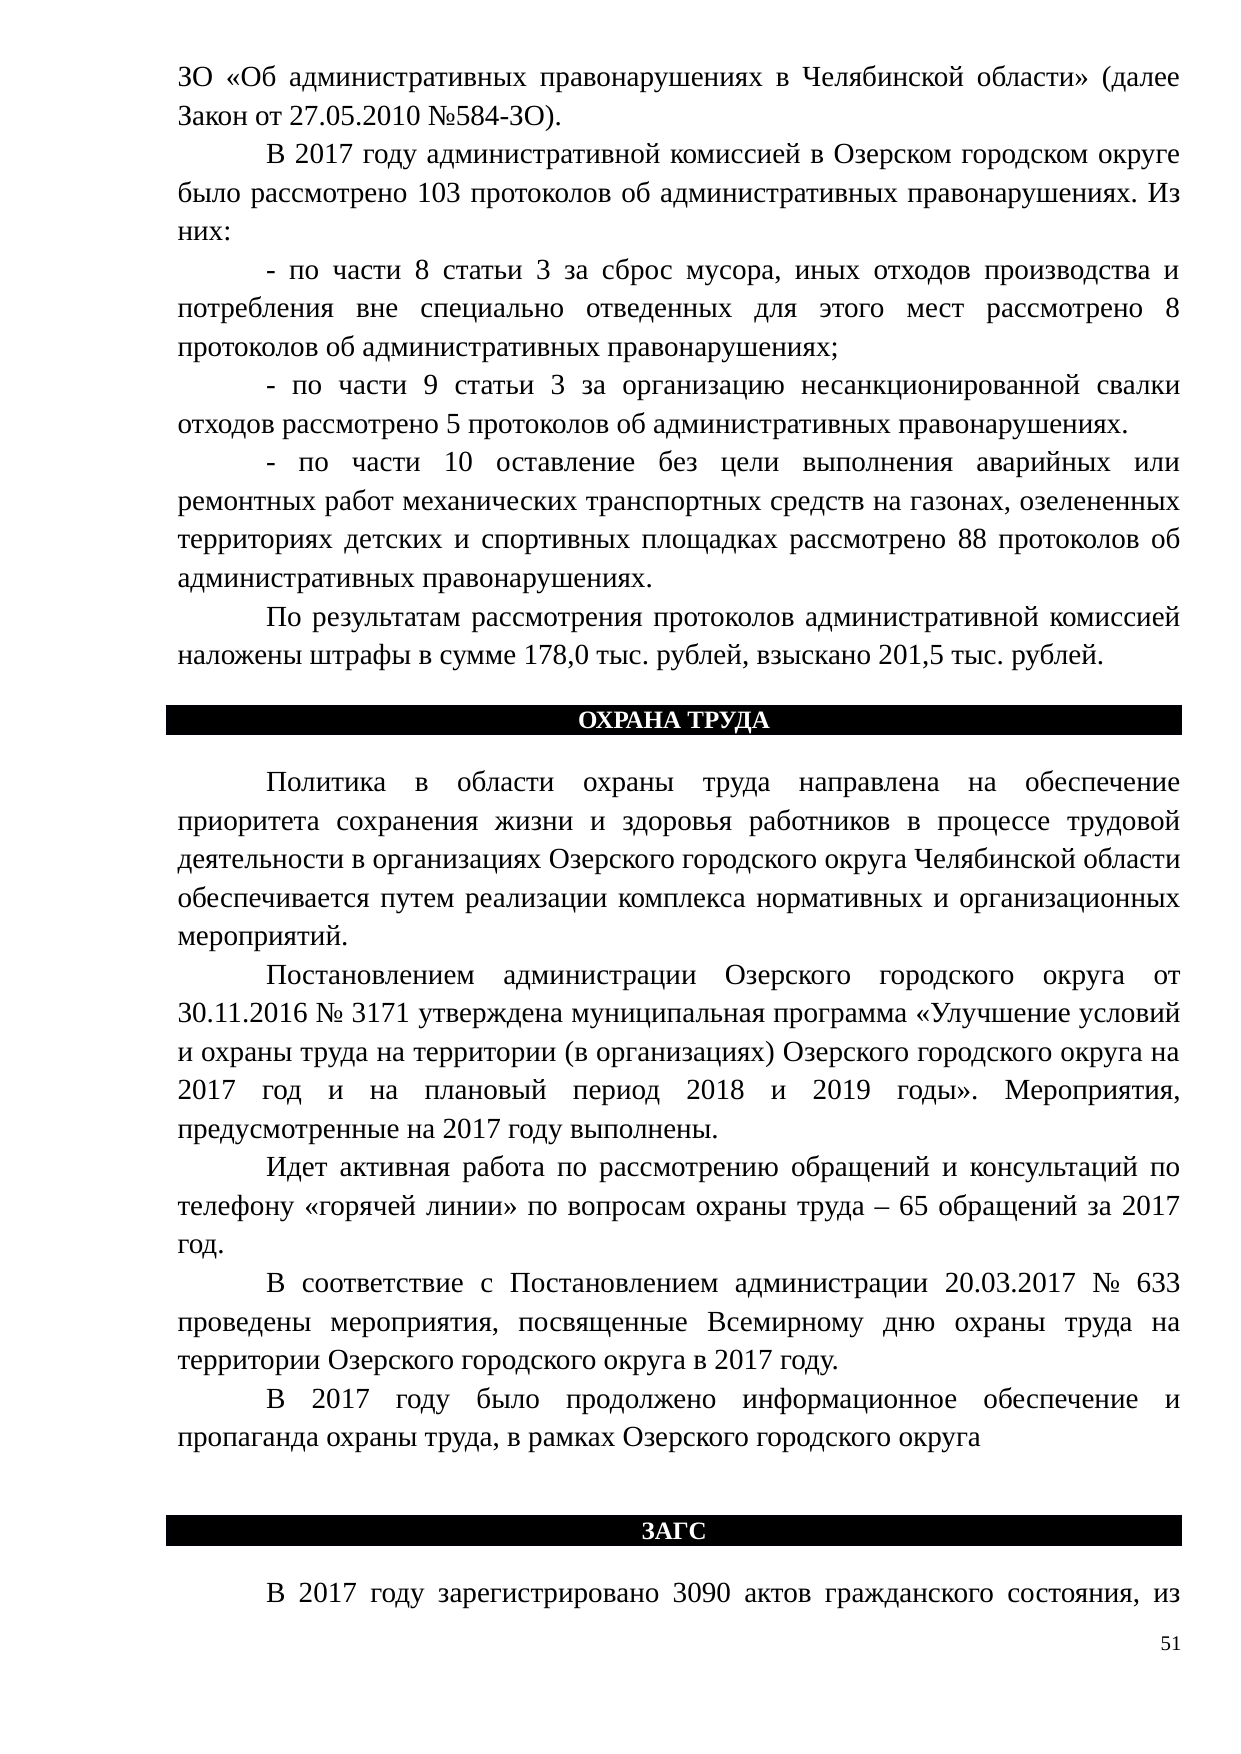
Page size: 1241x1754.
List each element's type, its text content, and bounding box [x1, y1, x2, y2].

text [177, 1575, 1181, 1608]
text В соответствие с Постановлением администрации 20.03.2017 № 633 проведены мероприятия, посвященные Всемирному дню охраны труда на территории Озерского городского округа в 2017 году. [177, 1265, 1181, 1376]
text - по части 9 статьи 3 за организацию несанкционированной свалки отходов рассмотрено 5 протоколов об административных правонарушениях. [177, 367, 1181, 439]
text По результатам рассмотрения протоколов административной комиссией наложены штрафы в сумме 178,0 тыс. рублей, взыскано 201,5 тыс. рублей. [177, 599, 1181, 671]
text Идет активная работа по рассмотрению обращений и консультаций по телефону «горячей линии» по вопросам охраны труда – 65 обращений за 2017 год. [177, 1149, 1181, 1260]
text - по части 8 статьи 3 за сброс мусора, иных отходов производства и потребления вне специально отведенных для этого мест рассмотрено 8 протоколов об административных правонарушениях; [177, 252, 1181, 362]
text - по части 10 оставление без цели выполнения аварийных или ремонтных работ механических транспортных средств на газонах, озелененных территориях детских и спортивных площадках рассмотрено 88 протоколов об административных правонарушениях. [177, 444, 1181, 594]
table_header ОХРАНА ТРУДА [167, 706, 1181, 734]
table_header ЗАГС [167, 1516, 1181, 1545]
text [177, 59, 1181, 131]
text Политика в области охраны труда направлена на обеспечение приоритета сохранения жизни и здоровья работников в процессе трудовой деятельности в организациях Озерского городского округа Челябинской области обеспечивается путем реализации комплекса нормативных и организационных мероприятий. [177, 764, 1181, 952]
text В 2017 году было продолжено информационное обеспечение и пропаганда охраны труда, в рамках Озерского городского округа [177, 1381, 1181, 1453]
text В 2017 году административной комиссией в Озерском городском округе было рассмотрено 103 протоколов об административных правонарушениях. Из них: [177, 136, 1181, 247]
text Постановлением администрации Озерского городского округа от 30.11.2016 № 3171 утверждена муниципальная программа «Улучшение условий и охраны труда на территории (в организациях) Озерского городского округа на 2017 год и на плановый период 2018 и 2019 годы». Мероприятия, предусмотренные на 2017 году выполнены. [177, 957, 1181, 1144]
